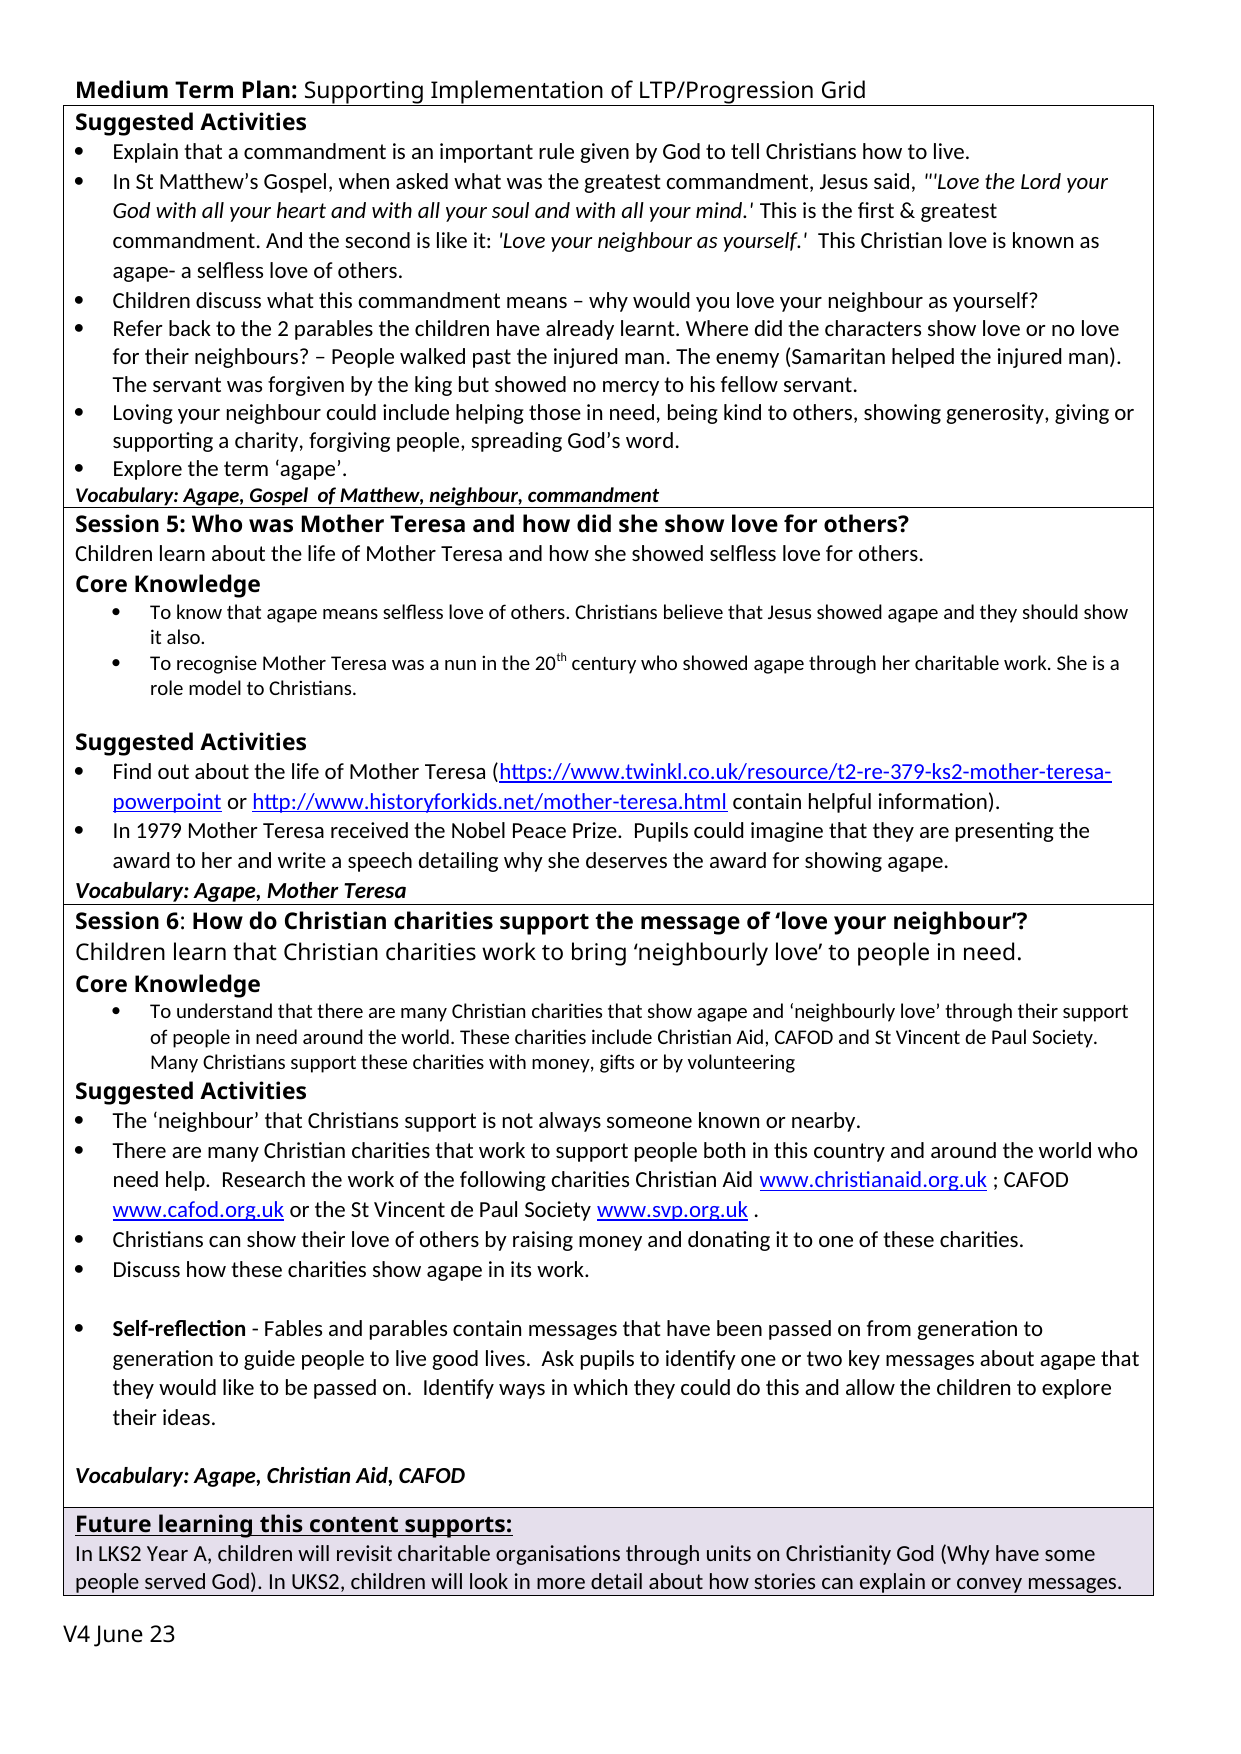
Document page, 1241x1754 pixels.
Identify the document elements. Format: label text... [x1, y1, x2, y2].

table_cell Session 5: Who was Mother Teresa and how did she show love for others? Children learn about the life of Mother Teresa and how she showed selfless love for others. Core Knowledge To know that agape means selfless love of others. Christians believe that Jesus showed agape and they should show it also. To recognise Mother Teresa was a nun in the 20th century who showed agape through her charitable work. She is a role model to Christians. Suggested Activities Find out about the life of Mother Teresa (https://www.twinkl.co.uk/resource/t2-re-379-ks2-mother-teresa-powerpoint or http://www.historyforkids.net/mother-teresa.html contain helpful information). In 1979 Mother Teresa received the Nobel Peace Prize. Pupils could imagine that they are presenting the award to her and write a speech detailing why she deserves the award for showing agape. Vocabulary: Agape, Mother Teresa [64, 508, 1153, 904]
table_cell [64, 106, 1153, 507]
table_cell Session 6: How do Christian charities support the message of ‘love your neighbour’? Children learn that Christian charities work to bring ‘neighbourly love’ to people in need. Core Knowledge To understand that there are many Christian charities that show agape and ‘neighbourly love’ through their support of people in need around the world. These charities include Christian Aid, CAFOD and St Vincent de Paul Society. Many Christians support these charities with money, gifts or by volunteering Suggested Activities The ‘neighbour’ that Christians support is not always someone known or nearby. There are many Christian charities that work to support people both in this country and around the world who need help. Research the work of the following charities Christian Aid www.christianaid.org.uk ; CAFOD www.cafod.org.uk or the St Vincent de Paul Society www.svp.org.uk . Christians can show their love of others by raising money and donating it to one of these charities. Discuss how these charities show agape in its work. Self-reflection - Fables and parables contain messages that have been passed on from generation to generation to guide people to live good lives. Ask pupils to identify one or two key messages about agape that they would like to be passed on. Identify ways in which they could do this and allow the children to explore their ideas. Vocabulary: Agape, Christian Aid, CAFOD [64, 905, 1153, 1507]
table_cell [64, 1508, 1153, 1595]
